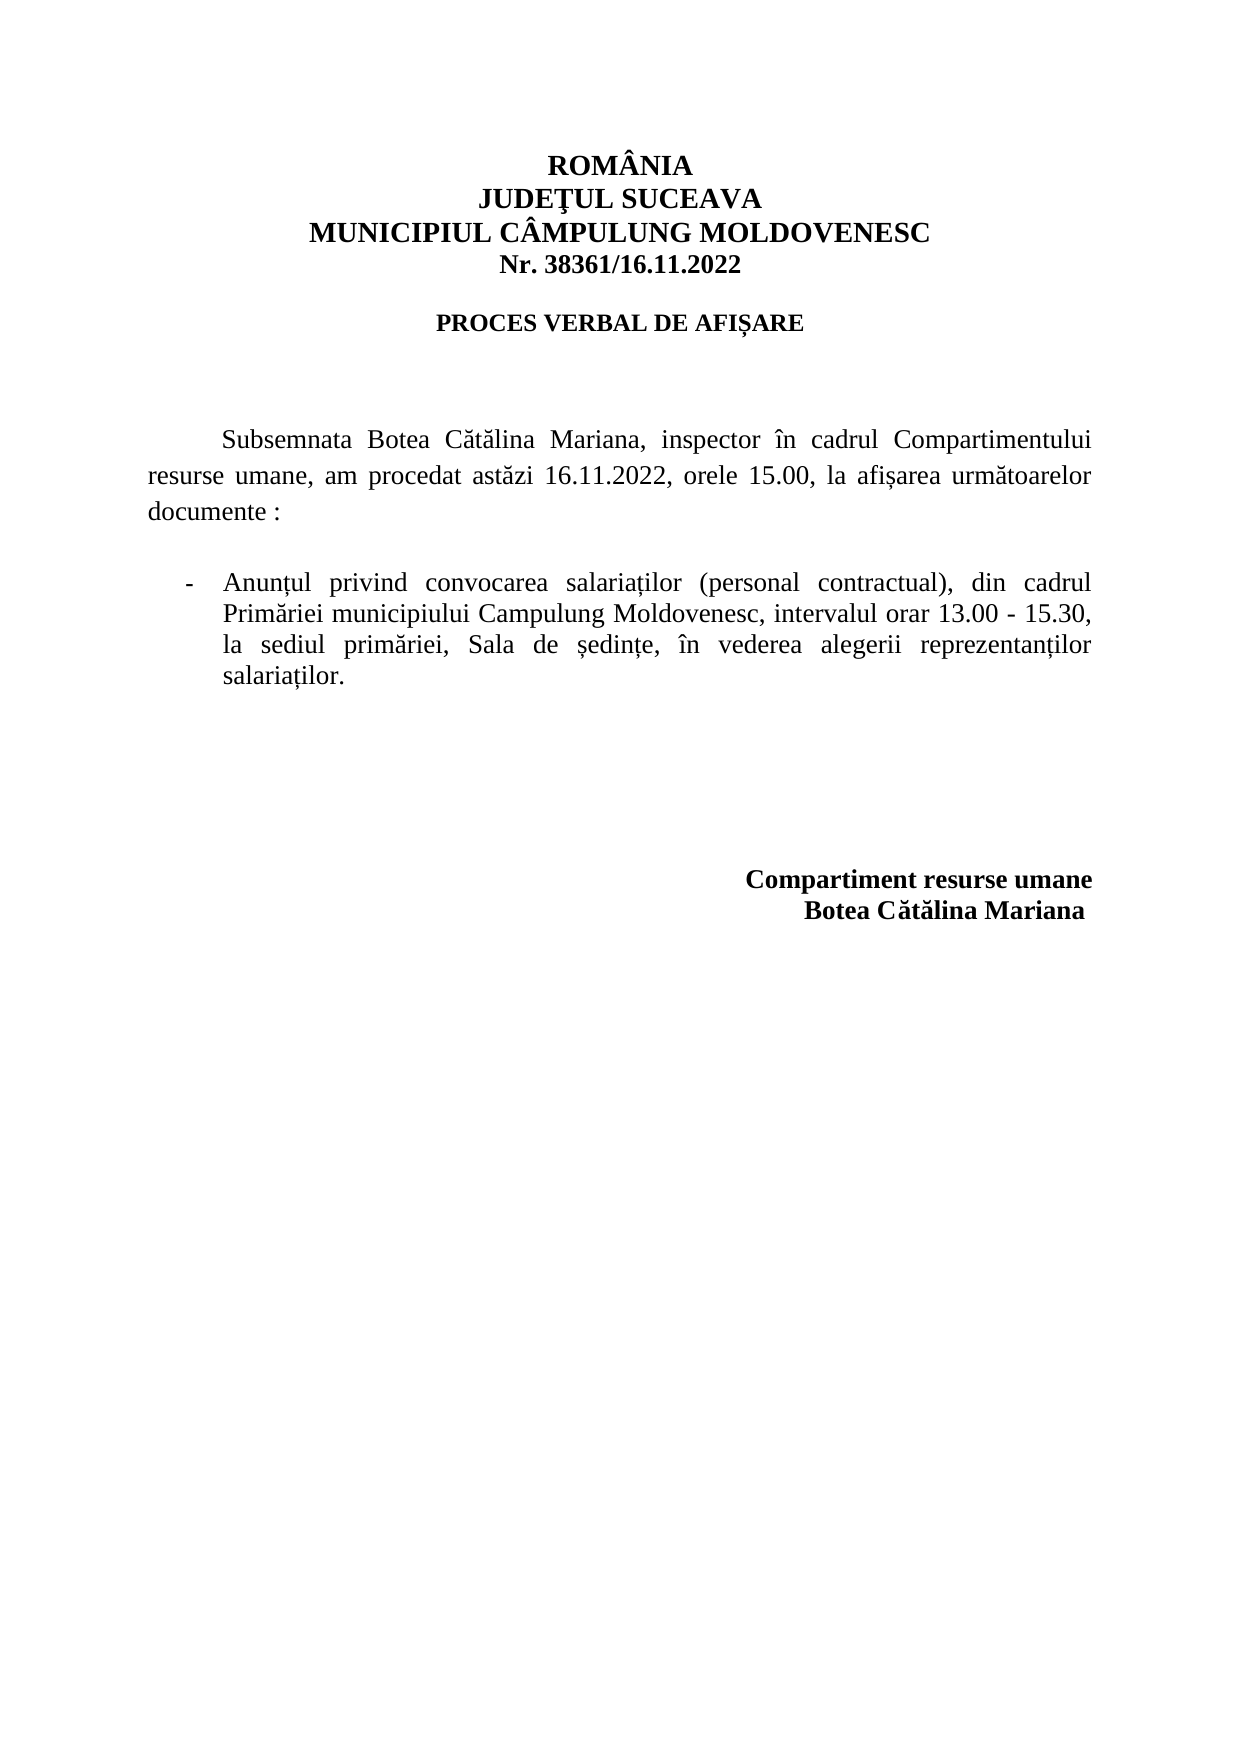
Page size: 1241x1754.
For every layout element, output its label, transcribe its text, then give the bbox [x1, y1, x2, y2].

text Nr. 38361/16.11.2022 [148, 248, 1093, 279]
text Botea Cătălina Mariana [148, 894, 1093, 925]
list Anunțul privind convocarea salariaților (personal contractual), din cadrul Primăriei municipiului Campulung Moldovenesc, intervalul orar 13.00 - 15.30, la sediul primăriei, Sala de ședințe, în vederea alegerii reprezentanților salariaților. [185, 566, 1093, 691]
text Subsemnata Botea Cătălina Mariana, inspector în cadrul Compartimentului resurse umane, am procedat astăzi 16.11.2022, orele 15.00, la afișarea următoarelor documente : [148, 423, 1093, 526]
text PROCES VERBAL DE AFIȘARE [148, 308, 1093, 337]
title MUNICIPIUL CÂMPULUNG MOLDOVENESC [148, 215, 1093, 248]
title JUDEŢUL SUCEAVA [148, 181, 1093, 215]
title ROMÂNIA [148, 148, 1093, 181]
text Compartiment resurse umane [148, 863, 1093, 894]
